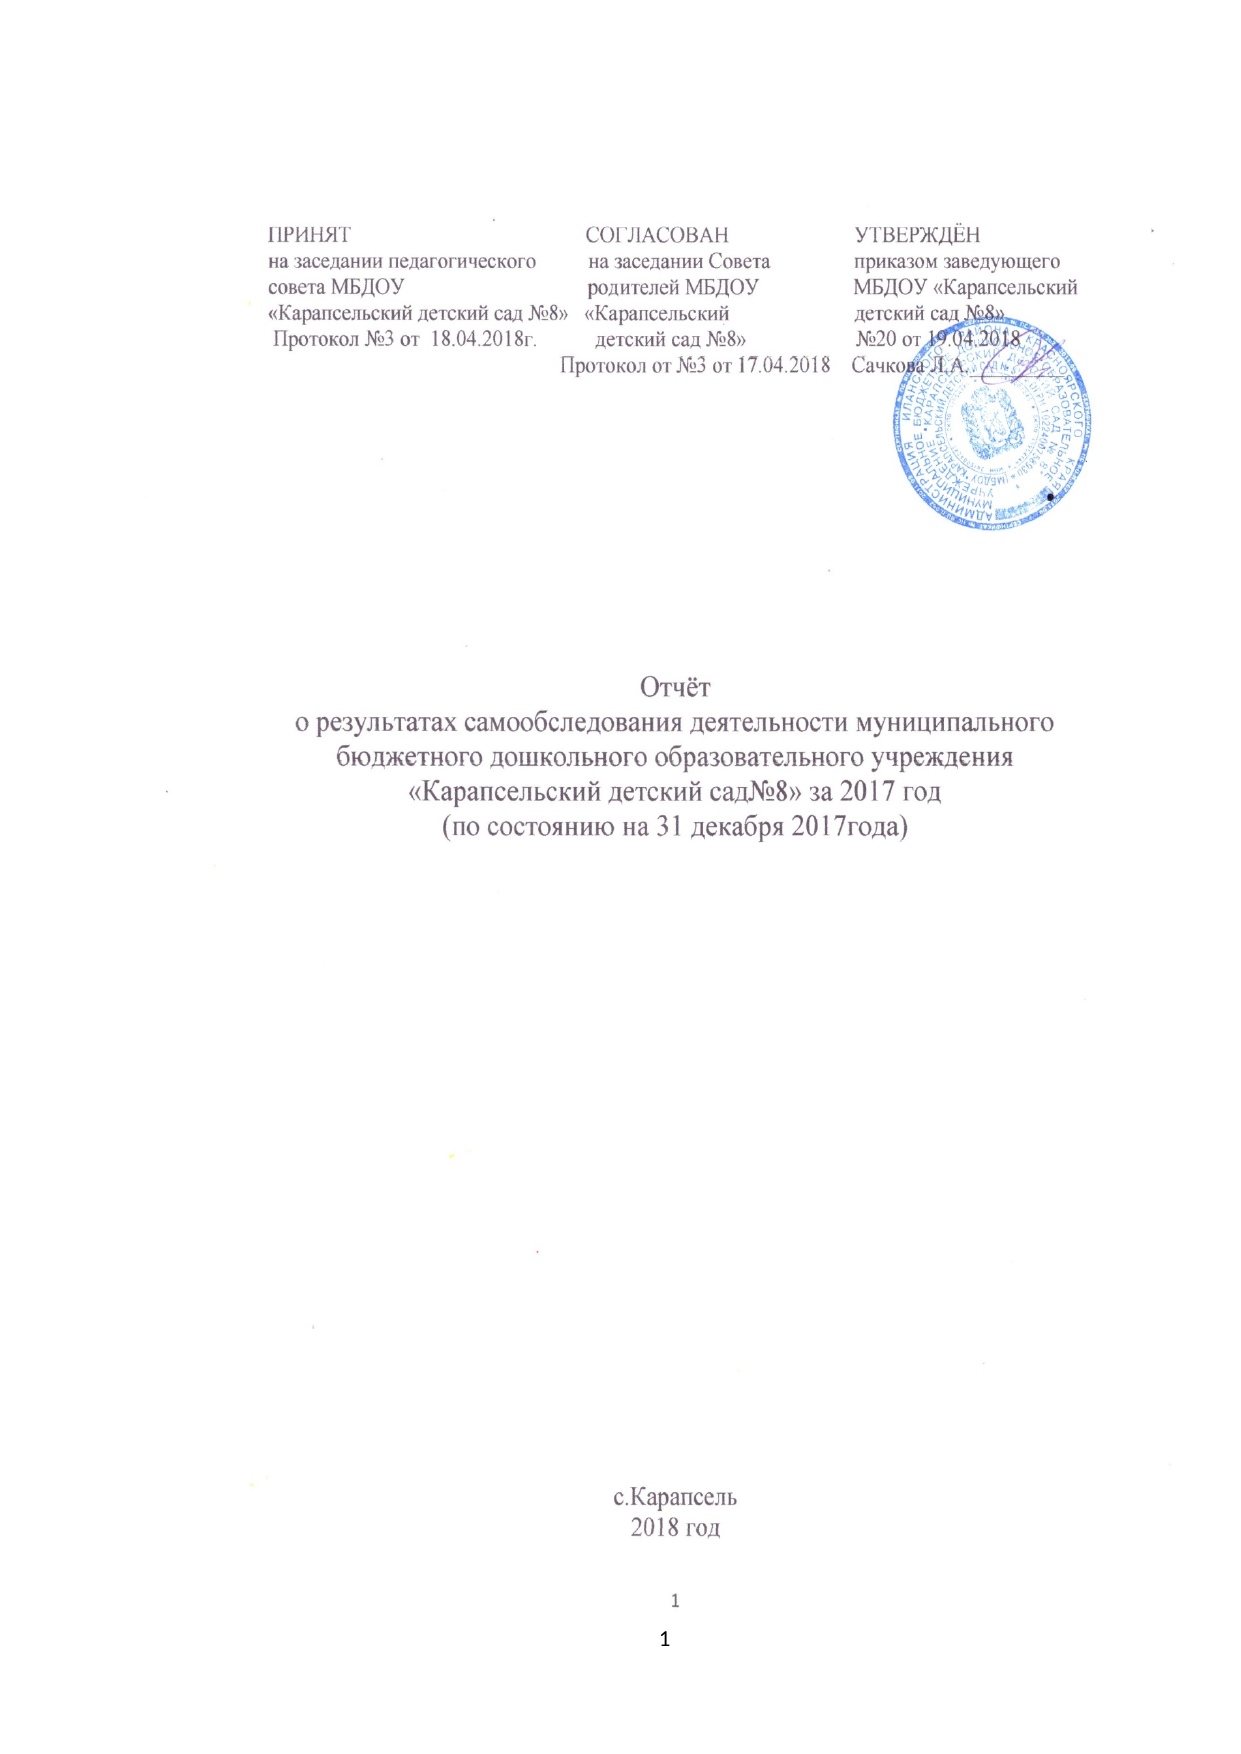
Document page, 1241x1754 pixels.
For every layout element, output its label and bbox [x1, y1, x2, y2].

picture [118, 118, 1184, 1625]
